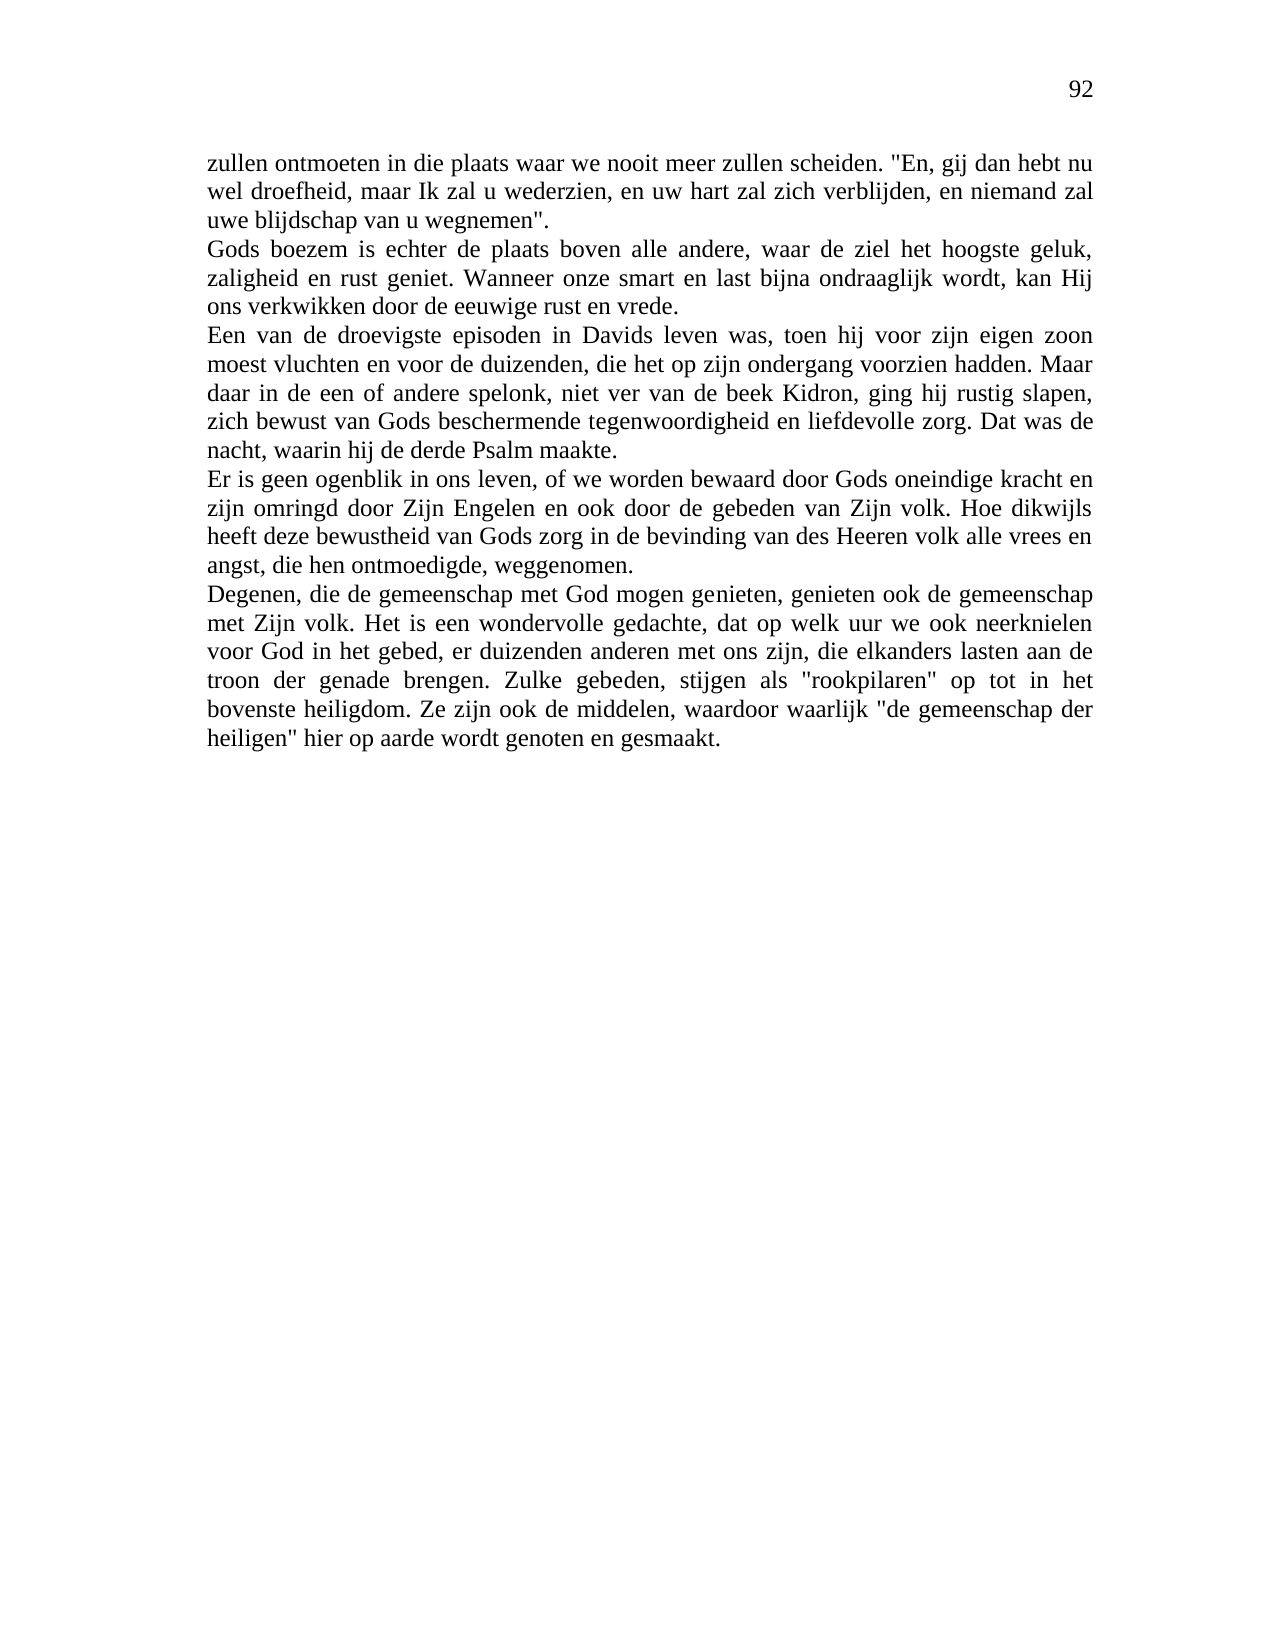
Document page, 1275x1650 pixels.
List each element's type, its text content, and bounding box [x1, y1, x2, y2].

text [207, 148, 1094, 234]
text Er is geen ogenblik in ons leven, of we worden bewaard door Gods oneindige kracht en zijn omringd door Zijn Engelen en ook door de gebeden van Zijn volk. Hoe dikwijls heeft deze bewustheid van Gods zorg in de bevinding van des Heeren volk alle vrees en angst, die hen ontmoedigde, weggenomen. [207, 464, 1094, 579]
text Degenen, die de gemeenschap met God mogen genieten, genieten ook de gemeenschap met Zijn volk. Het is een wondervolle gedachte, dat op welk uur we ook neerknielen voor God in het gebed, er duizenden anderen met ons zijn, die elkanders lasten aan de troon der genade brengen. Zulke gebeden, stijgen als "rookpilaren" op tot in het bovenste heiligdom. Ze zijn ook de middelen, waardoor waarlijk "de gemeenschap der heiligen" hier op aarde wordt genoten en gesmaakt. [207, 579, 1094, 751]
text Een van de droevigste episoden in Davids leven was, toen hij voor zijn eigen zoon moest vluchten en voor de duizenden, die het op zijn ondergang voorzien hadden. Maar daar in de een of andere spelonk, niet ver van de beek Kidron, ging hij rustig slapen, zich bewust van Gods beschermende tegenwoordigheid en liefdevolle zorg. Dat was de nacht, waarin hij de derde Psalm maakte. [207, 320, 1094, 464]
text Gods boezem is echter de plaats boven alle andere, waar de ziel het hoogste geluk, zaligheid en rust geniet. Wanneer onze smart en last bijna ondraaglijk wordt, kan Hij ons verkwikken door de eeuwige rust en vrede. [207, 234, 1094, 320]
